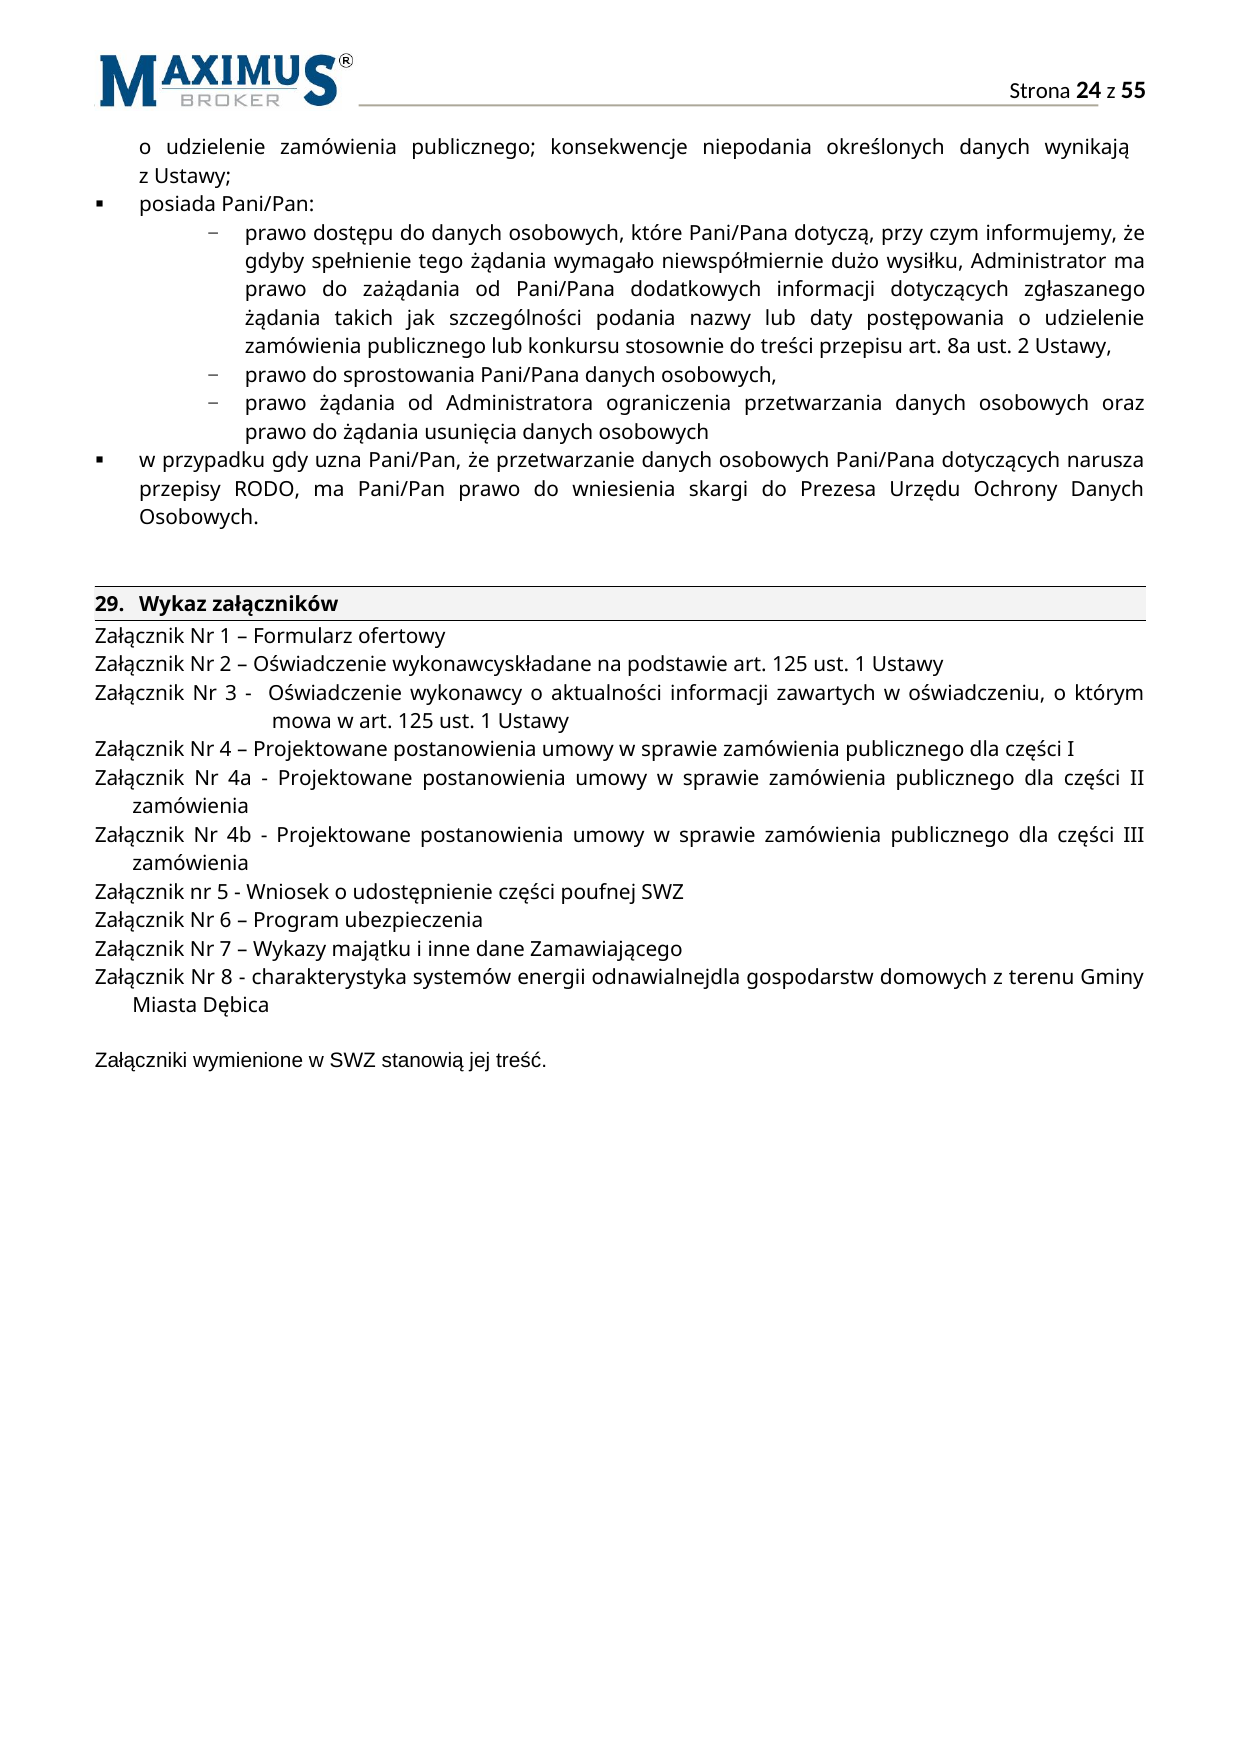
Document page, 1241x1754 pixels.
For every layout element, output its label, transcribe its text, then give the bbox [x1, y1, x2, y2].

text Załącznik Nr 4a - Projektowane postanowienia umowy w sprawie zamówienia publicznego dla części II zamówienia [94, 763, 1146, 820]
list prawo żądania od Administratora ograniczenia przetwarzania danych osobowych oraz prawo do żądania usunięcia danych osobowych [207, 388, 1146, 445]
list posiada Pani/Pan: [94, 189, 1146, 218]
list w przypadku gdy uzna Pani/Pan, że przetwarzanie danych osobowych Pani/Pana dotyczących narusza przepisy RODO, ma Pani/Pan prawo do wniesienia skargi do Prezesa Urzędu Ochrony Danych Osobowych. [94, 445, 1146, 531]
text Załącznik Nr 2 – Oświadczenie wykonawcyskładane na podstawie art. 125 ust. 1 Ustawy [94, 649, 1146, 678]
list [94, 132, 1146, 189]
text Załącznik Nr 4 – Projektowane postanowienia umowy w sprawie zamówienia publicznego dla części I [94, 734, 1146, 763]
text Załącznik Nr 6 – Program ubezpieczenia [94, 905, 1146, 934]
text Załącznik Nr 1 – Formularz ofertowy [94, 621, 1146, 649]
text Załączniki wymienione w SWZ stanowią jej treść. [94, 1047, 1146, 1071]
text Załącznik nr 5 - Wniosek o udostępnienie części poufnej SWZ [94, 877, 1146, 905]
list prawo dostępu do danych osobowych, które Pani/Pana dotyczą, przy czym informujemy, że gdyby spełnienie tego żądania wymagało niewspółmiernie dużo wysiłku, Administrator ma prawo do zażądania od Pani/Pana dodatkowych informacji dotyczących zgłaszanego żądania takich jak szczególności podania nazwy lub daty postępowania o udzielenie zamówienia publicznego lub konkursu stosownie do treści przepisu art. 8a ust. 2 Ustawy, [207, 218, 1146, 360]
text Załącznik Nr 8 - charakterystyka systemów energii odnawialnejdla gospodarstw domowych z terenu Gminy Miasta Dębica [94, 962, 1146, 1019]
text Załącznik Nr 3 - Oświadczenie wykonawcy o aktualności informacji zawartych w oświadczeniu, o którym mowa w art. 125 ust. 1 Ustawy [94, 678, 1146, 734]
text Załącznik Nr 7 – Wykazy majątku i inne dane Zamawiającego [94, 934, 1146, 962]
picture [94, 50, 359, 111]
text Załącznik Nr 4b - Projektowane postanowienia umowy w sprawie zamówienia publicznego dla części III zamówienia [94, 820, 1146, 877]
subtitle Wykaz załączników [94, 587, 1146, 621]
list prawo do sprostowania Pani/Pana danych osobowych, [207, 360, 1146, 388]
